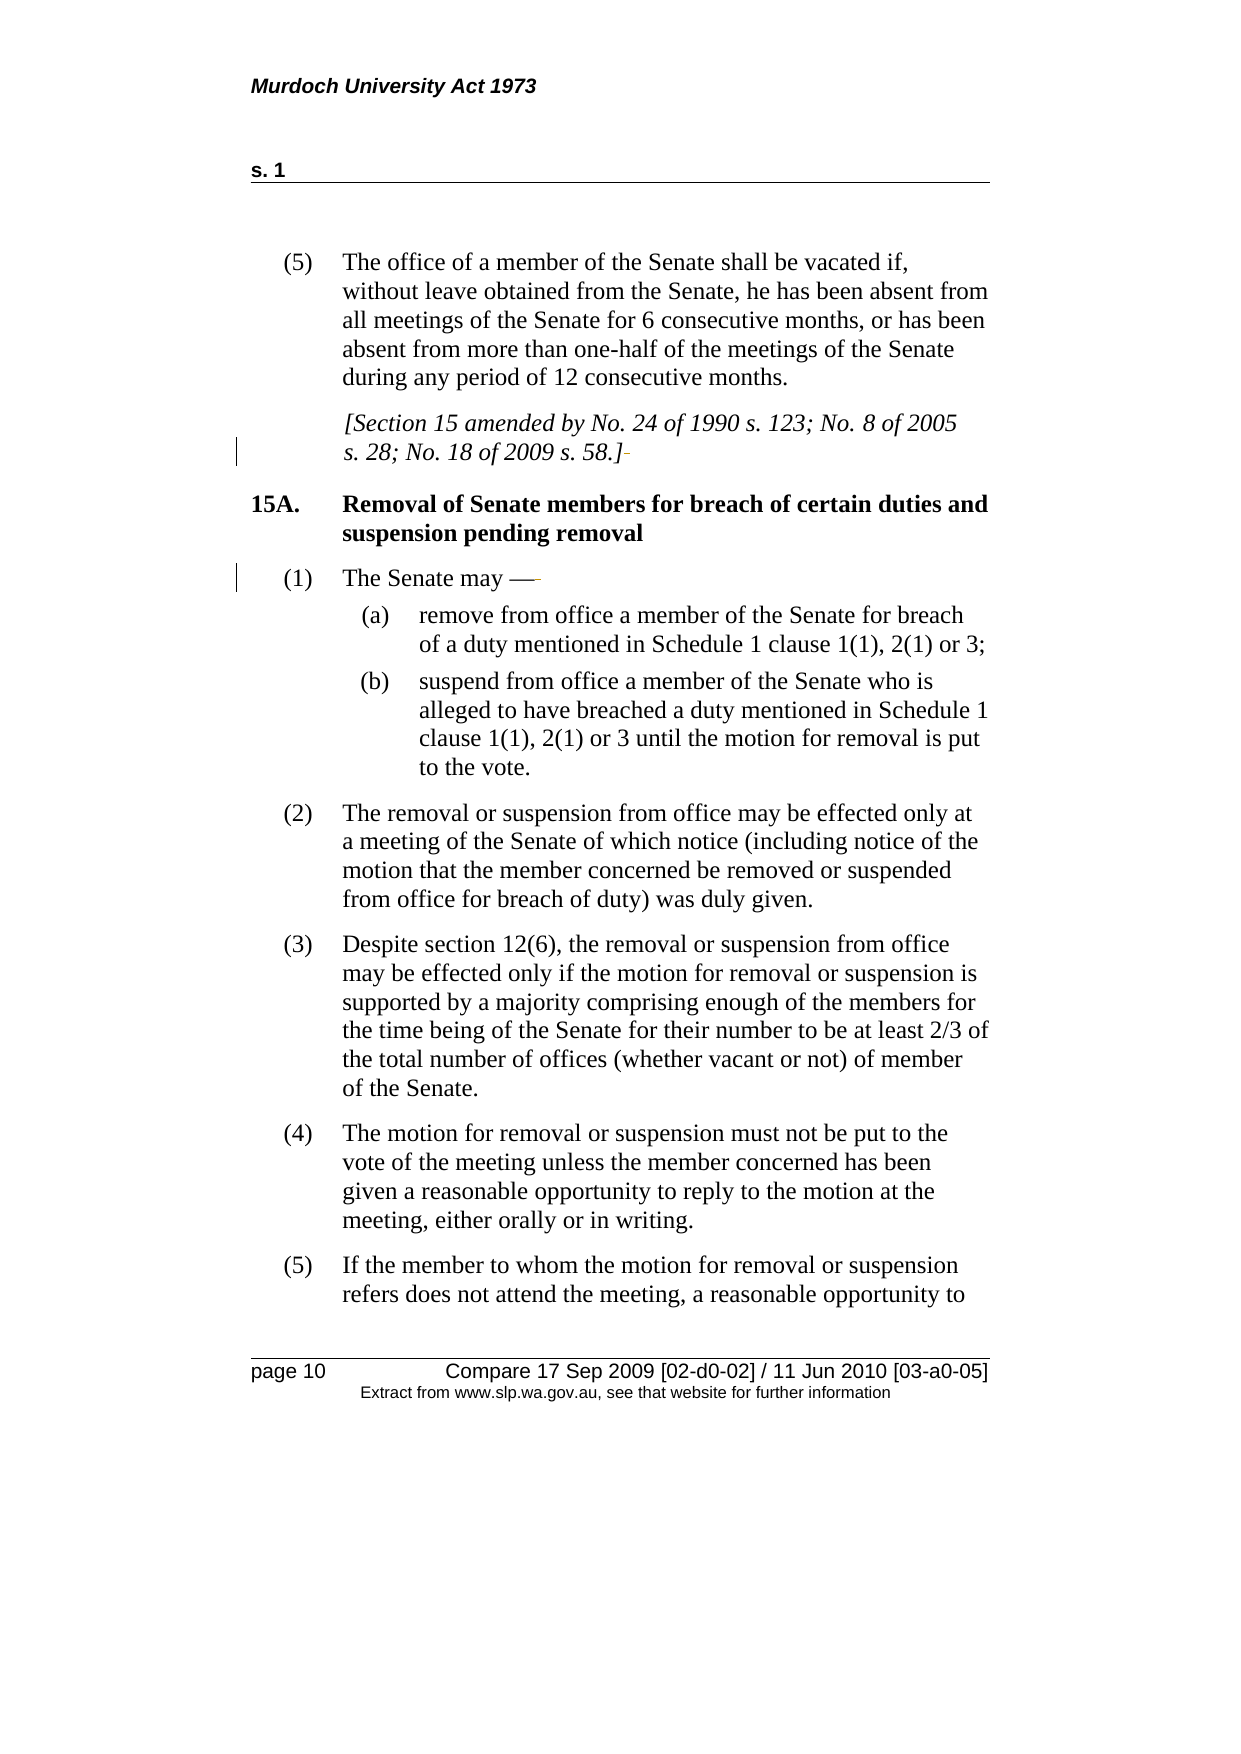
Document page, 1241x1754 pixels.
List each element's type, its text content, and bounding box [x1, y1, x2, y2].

text [Section 15 amended by No. 24 of 1990 s. 123; No. 8 of 2005 s. 28; No. 18 of 2009 s. 58.] [251, 404, 990, 466]
text (5) The office of a member of the Senate shall be vacated if, without leave obtained from the Senate, he has been absent from all meetings of the Senate for 6 consecutive months, or has been absent from more than one-half of the meetings of the Senate during any period of 12 consecutive months. [251, 247, 990, 391]
text (4) The motion for removal or suspension must not be put to the vote of the meeting unless the member concerned has been given a reasonable opportunity to reply to the motion at the meeting, either orally or in writing. [251, 1118, 990, 1233]
text (3) Despite section 12(6), the removal or suspension from office may be effected only if the motion for removal or suspension is supported by a majority comprising enough of the members for the time being of the Senate for their number to be at least 2/3 of the total number of offices (whether vacant or not) of member of the Senate. [251, 929, 990, 1102]
text (1) The Senate may — [251, 563, 990, 592]
text (a) remove from office a member of the Senate for breach of a duty mentioned in Schedule 1 clause 1(1), 2(1) or 3; [251, 600, 990, 658]
text (2) The removal or suspension from office may be effected only at a meeting of the Senate of which notice (including notice of the motion that the member concerned be removed or suspended from office for breach of duty) was duly given. [251, 798, 990, 913]
text (b) suspend from office a member of the Senate who is alleged to have breached a duty mentioned in Schedule 1 clause 1(1), 2(1) or 3 until the motion for removal is put to the vote. [251, 666, 990, 781]
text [251, 1250, 990, 1308]
subtitle 15A. Removal of Senate members for breach of certain duties and suspension pending removal [251, 489, 990, 546]
